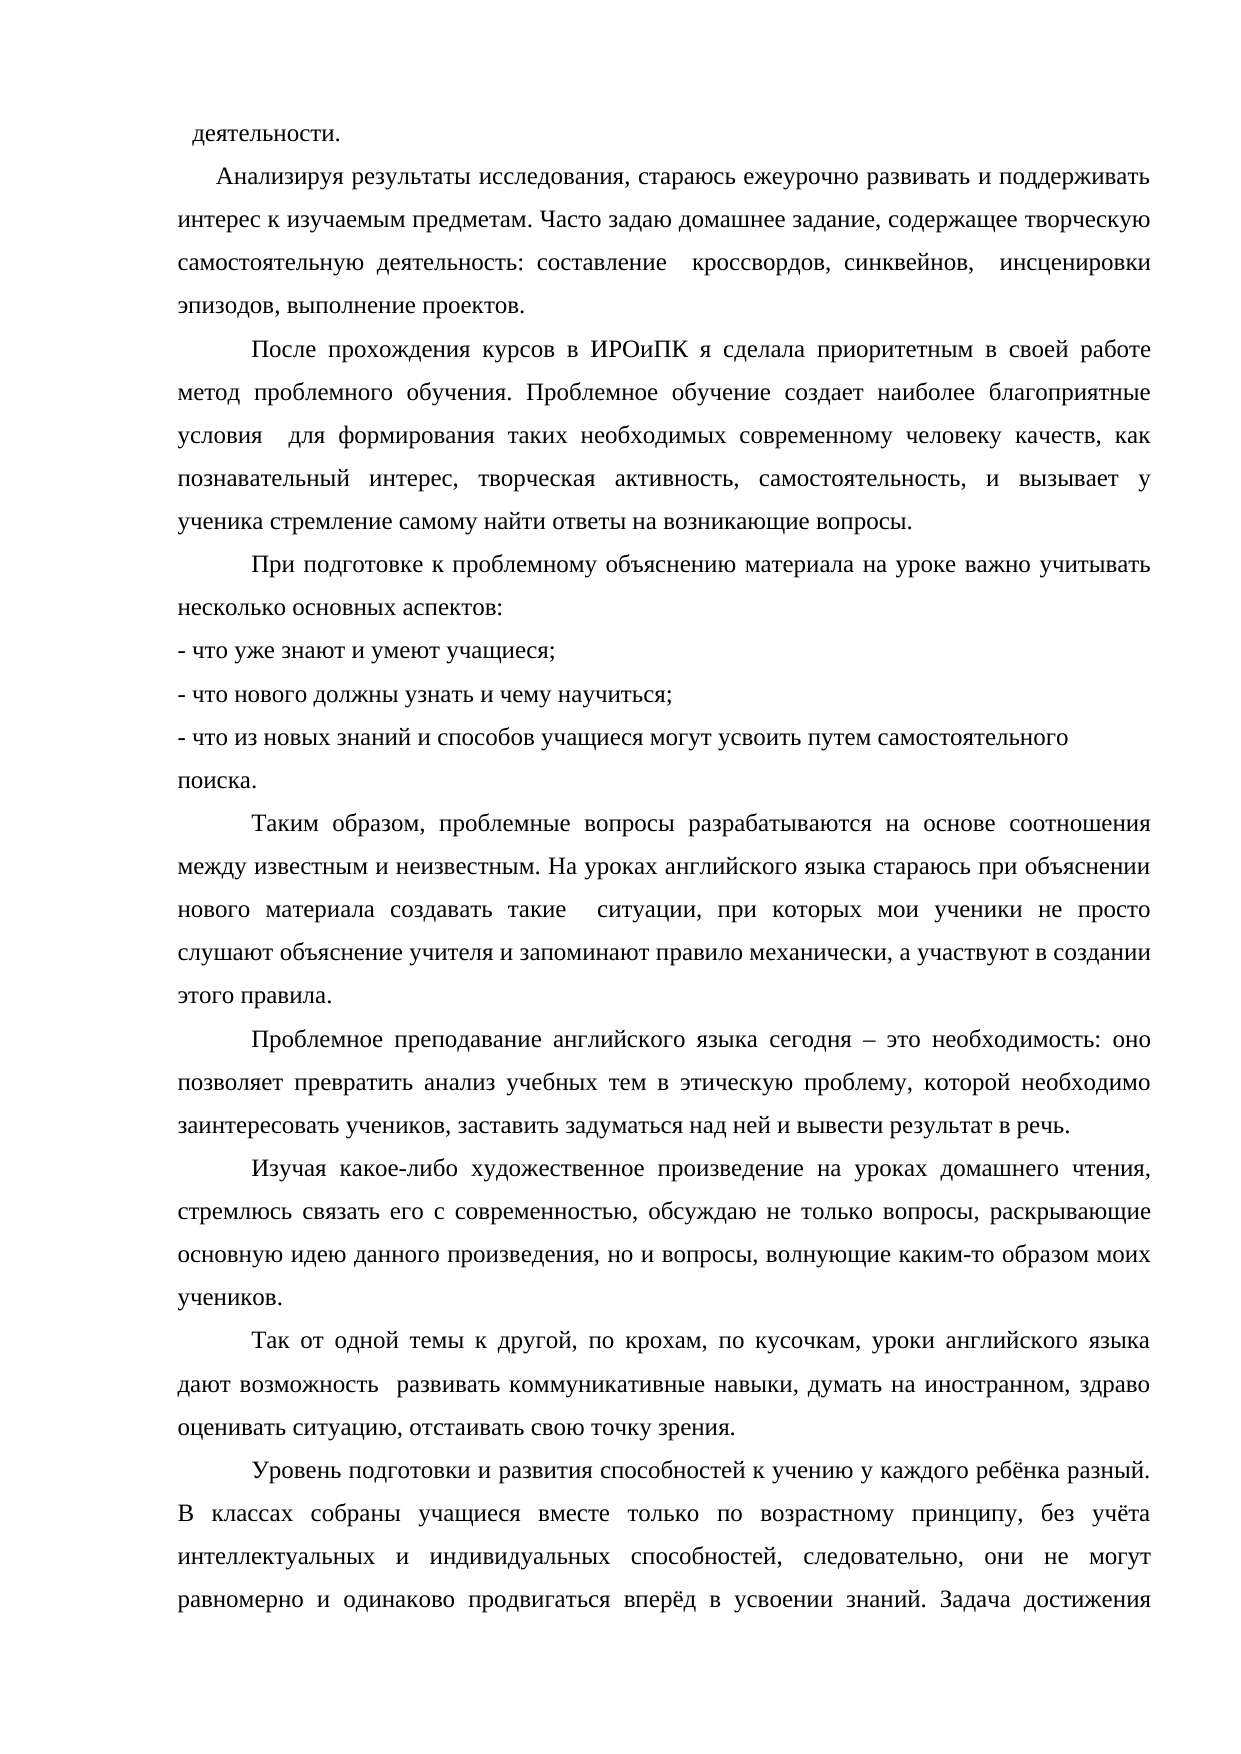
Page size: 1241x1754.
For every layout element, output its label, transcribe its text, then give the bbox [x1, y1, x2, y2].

text При подготовке к проблемному объяснению материала на уроке важно учитывать несколько основных аспектов: [177, 549, 1152, 621]
text После прохождения курсов в ИРОиПК я сделала приоритетным в своей работе метод проблемного обучения. Проблемное обучение создает наиболее благоприятные условия для формирования таких необходимых современному человеку качеств, как познавательный интерес, творческая активность, самостоятельность, и вызывает у ученика стремление самому найти ответы на возникающие вопросы. [177, 334, 1152, 535]
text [192, 118, 1152, 147]
text - что уже знают и умеют учащиеся; - что нового должны узнать и чему научиться; - что из новых знаний и способов учащиеся могут усвоить путем самостоятельного поиска. [177, 636, 1152, 794]
text Таким образом, проблемные вопросы разрабатываются на основе соотношения между известным и неизвестным. На уроках английского языка стараюсь при объяснении нового материала создавать такие ситуации, при которых мои ученики не просто слушают объяснение учителя и запоминают правило механически, а участвуют в создании этого правила. [177, 808, 1152, 1009]
text Изучая какое-либо художественное произведение на уроках домашнего чтения, стремлюсь связать его с современностью, обсуждаю не только вопросы, раскрывающие основную идею данного произведения, но и вопросы, волнующие каким-то образом моих учеников. [177, 1153, 1152, 1311]
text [177, 1455, 1152, 1613]
text Анализируя результаты исследования, стараюсь ежеурочно развивать и поддерживать интерес к изучаемым предметам. Часто задаю домашнее задание, содержащее творческую самостоятельную деятельность: составление кроссвордов, синквейнов, инсценировки эпизодов, выполнение проектов. [177, 161, 1152, 319]
text Так от одной темы к другой, по крохам, по кусочкам, уроки английского языка дают возможность развивать коммуникативные навыки, думать на иностранном, здраво оценивать ситуацию, отстаивать свою точку зрения. [177, 1326, 1152, 1441]
text Проблемное преподавание английского языка сегодня – это необходимость: оно позволяет превратить анализ учебных тем в этическую проблему, которой необходимо заинтересовать учеников, заставить задуматься над ней и вывести результат в речь. [177, 1024, 1152, 1139]
